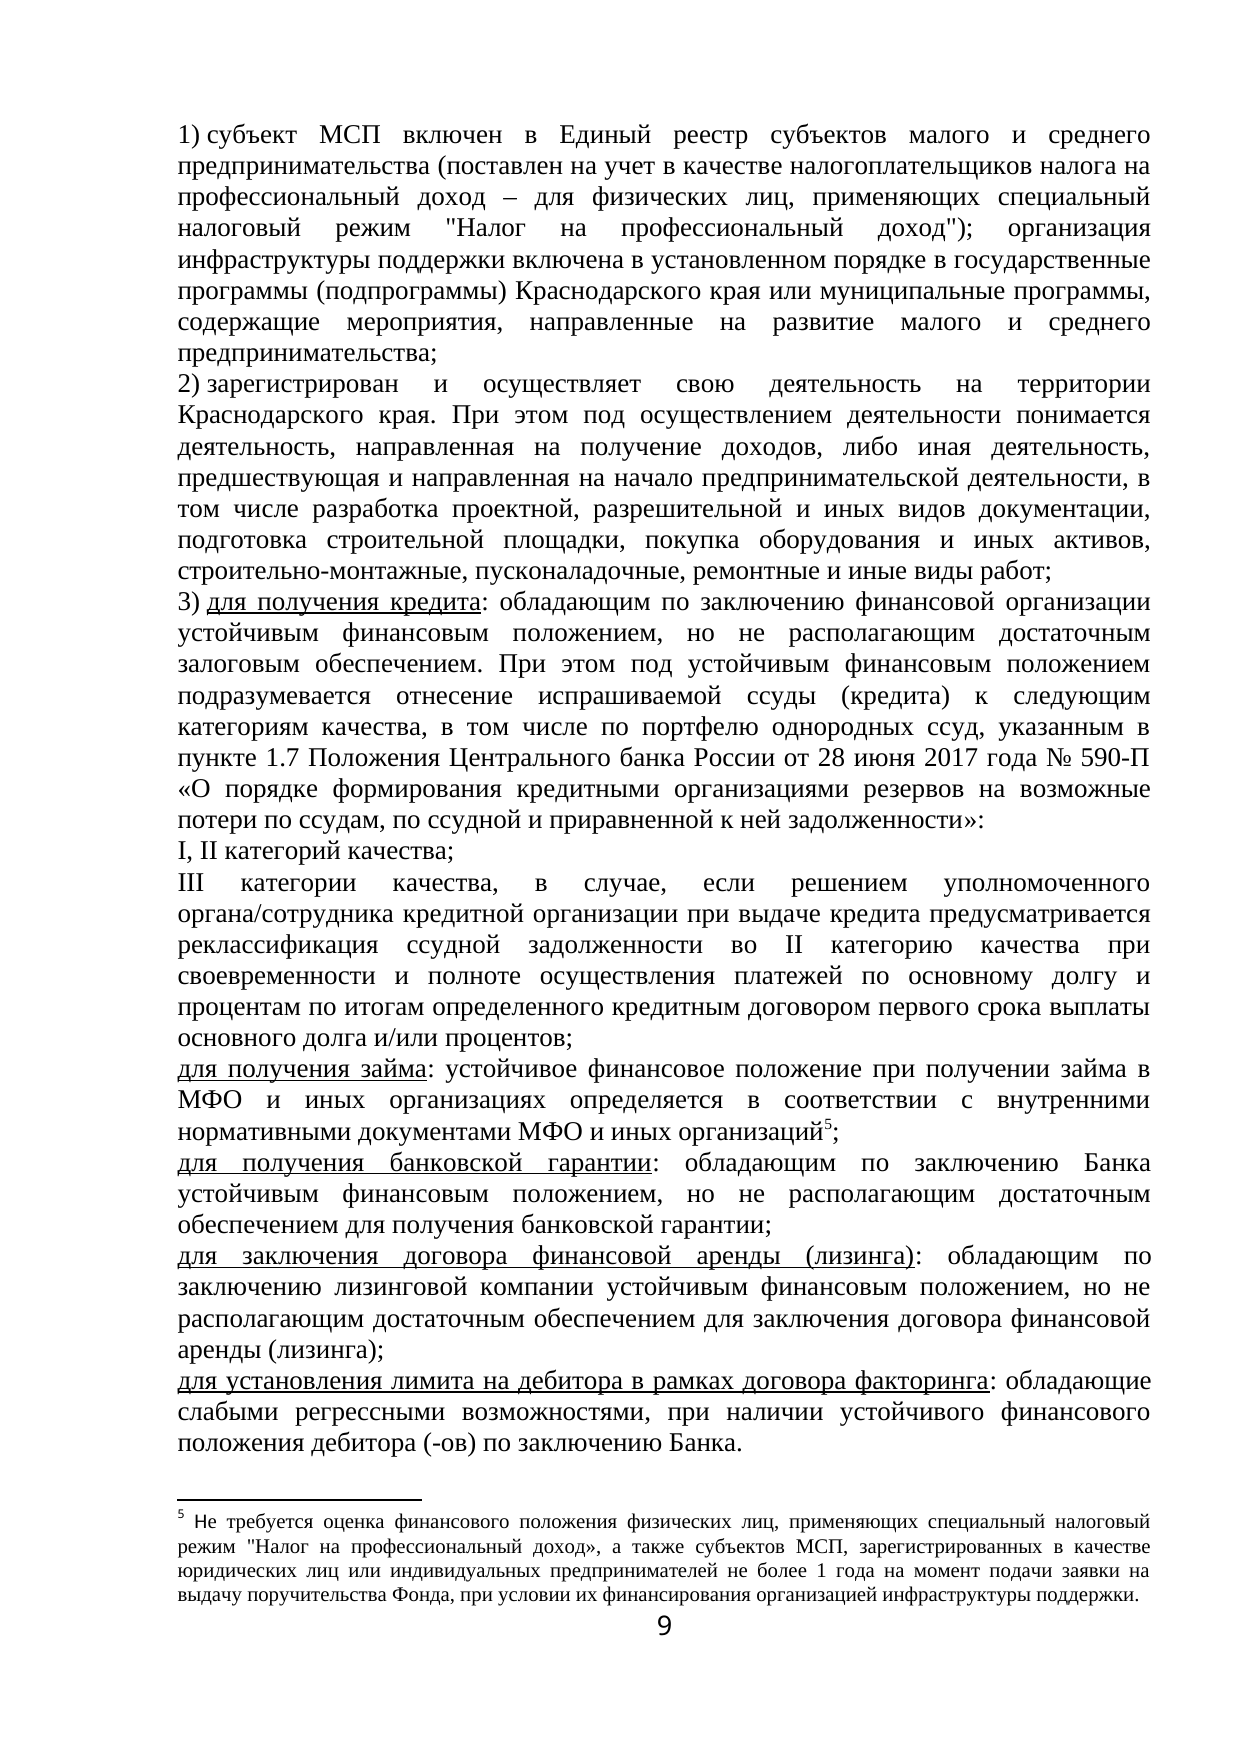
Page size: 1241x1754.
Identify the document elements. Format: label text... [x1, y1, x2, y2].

text 1) субъект МСП включен в Единый реестр субъектов малого и среднего предпринимательства (поставлен на учет в качестве налогоплательщиков налога на профессиональный доход – для физических лиц, применяющих специальный налоговый режим "Налог на профессиональный доход"); организация инфраструктуры поддержки включена в установленном порядке в государственные программы (подпрограммы) Краснодарского края или муниципальные программы, содержащие мероприятия, направленные на развитие малого и среднего предпринимательства; [177, 118, 1152, 367]
text для заключения договора финансовой аренды (лизинга): обладающим по заключению лизинговой компании устойчивым финансовым положением, но не располагающим достаточным обеспечением для заключения договора финансовой аренды (лизинга); [177, 1239, 1152, 1364]
text 3) для получения кредита: обладающим по заключению финансовой организации устойчивым финансовым положением, но не располагающим достаточным залоговым обеспечением. При этом под устойчивым финансовым положением подразумевается отнесение испрашиваемой ссуды (кредита) к следующим категориям качества, в том числе по портфелю однородных ссуд, указанным в пункте 1.7 Положения Центрального банка России от 28 июня 2017 года № 590-П «О порядке формирования кредитными организациями резервов на возможные потери по ссудам, по ссудной и приравненной к ней задолженности»: [177, 585, 1152, 834]
text для получения банковской гарантии: обладающим по заключению Банка устойчивым финансовым положением, но не располагающим достаточным обеспечением для получения банковской гарантии; [177, 1146, 1152, 1239]
text I, II категорий качества; [177, 834, 1152, 866]
text III категории качества, в случае, если решением уполномоченного органа/сотрудника кредитной организации при выдаче кредита предусматривается реклассификация ссудной задолженности во II категорию качества при своевременности и полноте осуществления платежей по основному долгу и процентам по итогам определенного кредитным договором первого срока выплаты основного долга и/или процентов; [177, 866, 1152, 1052]
text для установления лимита на дебитора в рамках договора факторинга: обладающие слабыми регрессными возможностями, при наличии устойчивого финансового положения дебитора (-ов) по заключению Банка. [177, 1364, 1152, 1457]
text 2) зарегистрирован и осуществляет свою деятельность на территории Краснодарского края. При этом под осуществлением деятельности понимается деятельность, направленная на получение доходов, либо иная деятельность, предшествующая и направленная на начало предпринимательской деятельности, в том числе разработка проектной, разрешительной и иных видов документации, подготовка строительной площадки, покупка оборудования и иных активов, строительно-монтажные, пусконаладочные, ремонтные и иные виды работ; [177, 367, 1152, 585]
text для получения займа: устойчивое финансовое положение при получении займа в МФО и иных организациях определяется в соответствии с внутренними нормативными документами МФО и иных организаций; [177, 1052, 1152, 1146]
